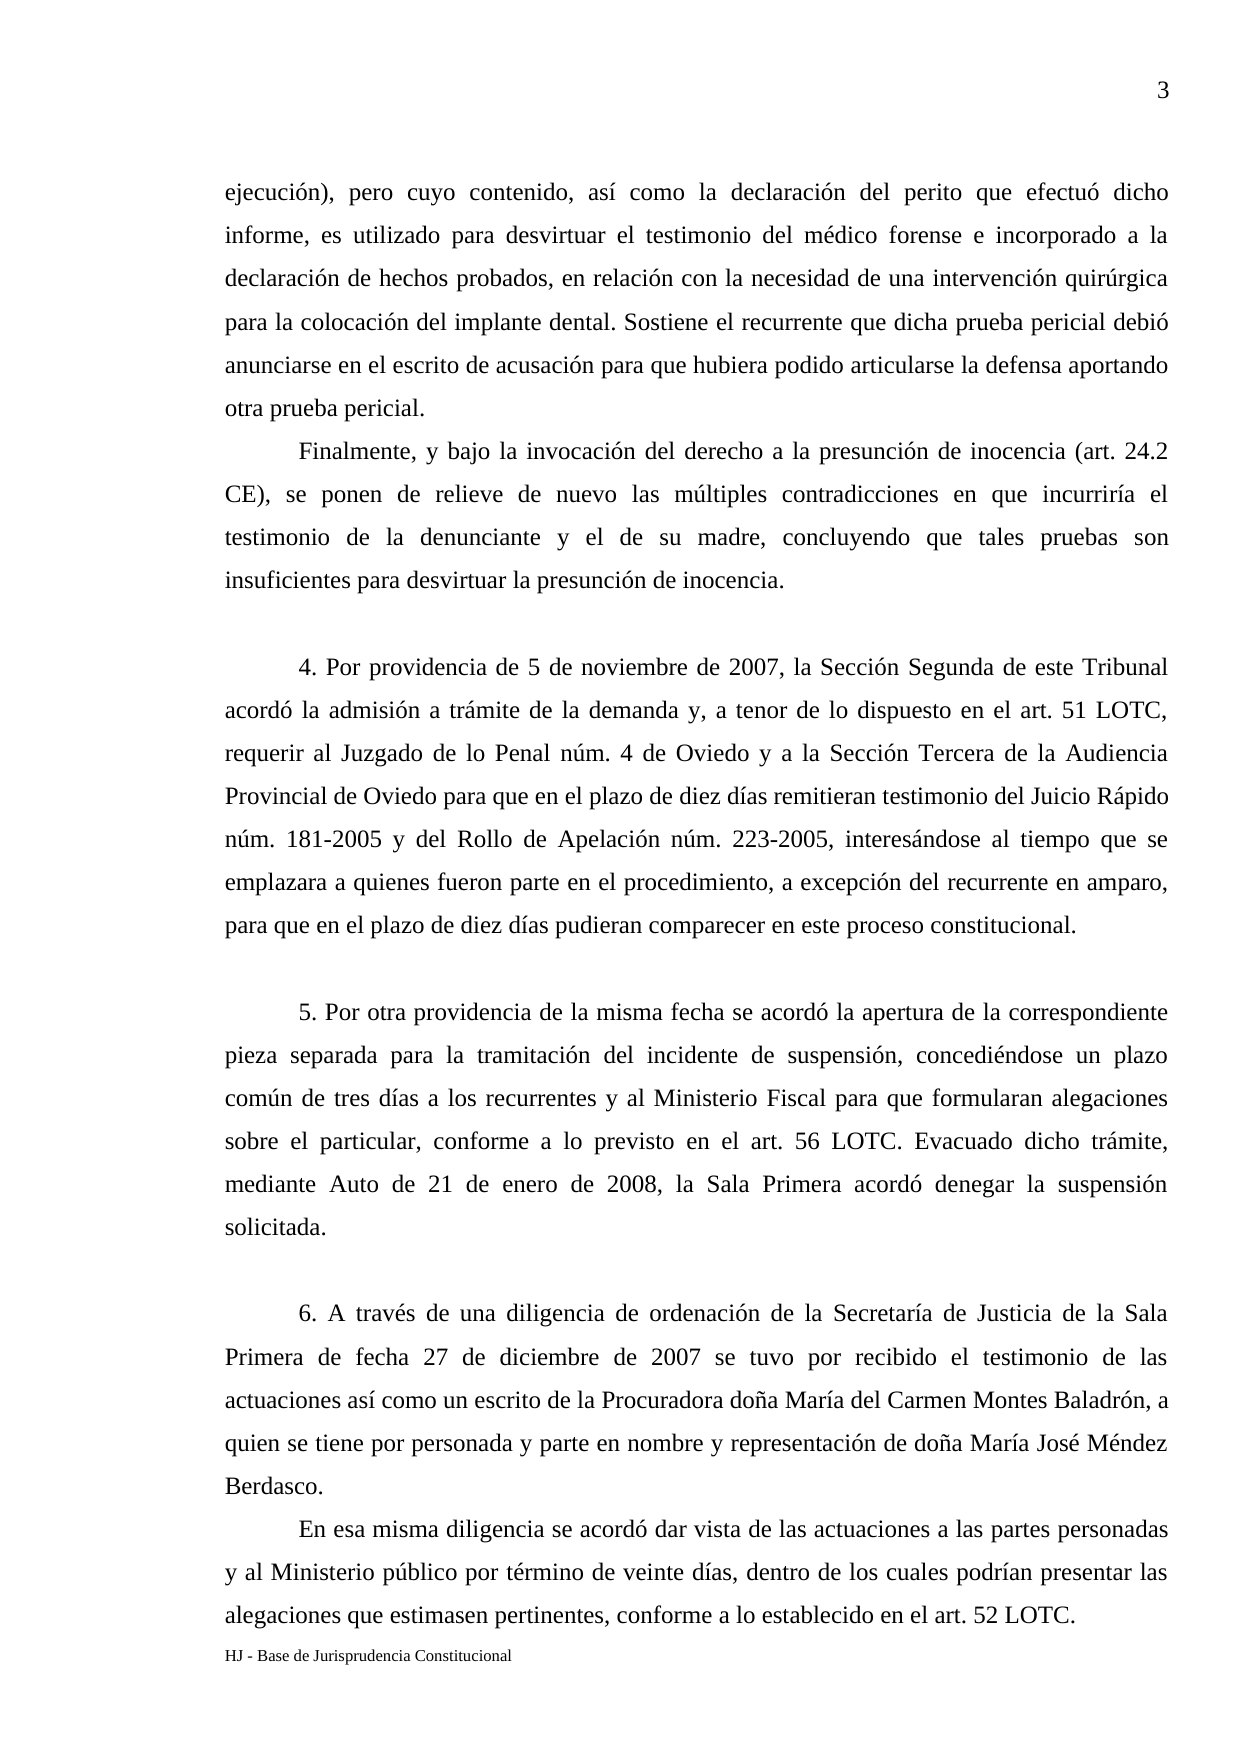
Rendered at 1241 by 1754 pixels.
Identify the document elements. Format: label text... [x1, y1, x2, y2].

text 5. Por otra providencia de la misma fecha se acordó la apertura de la correspondiente pieza separada para la tramitación del incidente de suspensión, concediéndose un plazo común de tres días a los recurrentes y al Ministerio Fiscal para que formularan alegaciones sobre el particular, conforme a lo previsto en el art. 56 LOTC. Evacuado dicho trámite, mediante Auto de 21 de enero de 2008, la Sala Primera acordó denegar la suspensión solicitada. [224, 997, 1169, 1241]
text 4. Por providencia de 5 de noviembre de 2007, la Sección Segunda de este Tribunal acordó la admisión a trámite de la demanda y, a tenor de lo dispuesto en el art. 51 LOTC, requerir al Juzgado de lo Penal núm. 4 de Oviedo y a la Sección Tercera de la Audiencia Provincial de Oviedo para que en el plazo de diez días remitieran testimonio del Juicio Rápido núm. 181-2005 y del Rollo de Apelación núm. 223-2005, interesándose al tiempo que se emplazara a quienes fueron parte en el procedimiento, a excepción del recurrente en amparo, para que en el plazo de diez días pudieran comparecer en este proceso constitucional. [224, 652, 1169, 939]
text En esa misma diligencia se acordó dar vista de las actuaciones a las partes personadas y al Ministerio público por término de veinte días, dentro de los cuales podrían presentar las alegaciones que estimasen pertinentes, conforme a lo establecido en el art. 52 LOTC. [224, 1514, 1169, 1629]
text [224, 177, 1169, 422]
text Finalmente, y bajo la invocación del derecho a la presunción de inocencia (art. 24.2 CE), se ponen de relieve de nuevo las múltiples contradicciones en que incurriría el testimonio de la denunciante y el de su madre, concluyendo que tales pruebas son insuficientes para desvirtuar la presunción de inocencia. [224, 436, 1169, 594]
text 6. A través de una diligencia de ordenación de la Secretaría de Justicia de la Sala Primera de fecha 27 de diciembre de 2007 se tuvo por recibido el testimonio de las actuaciones así como un escrito de la Procuradora doña María del Carmen Montes Baladrón, a quien se tiene por personada y parte en nombre y representación de doña María José Méndez Berdasco. [224, 1298, 1169, 1500]
